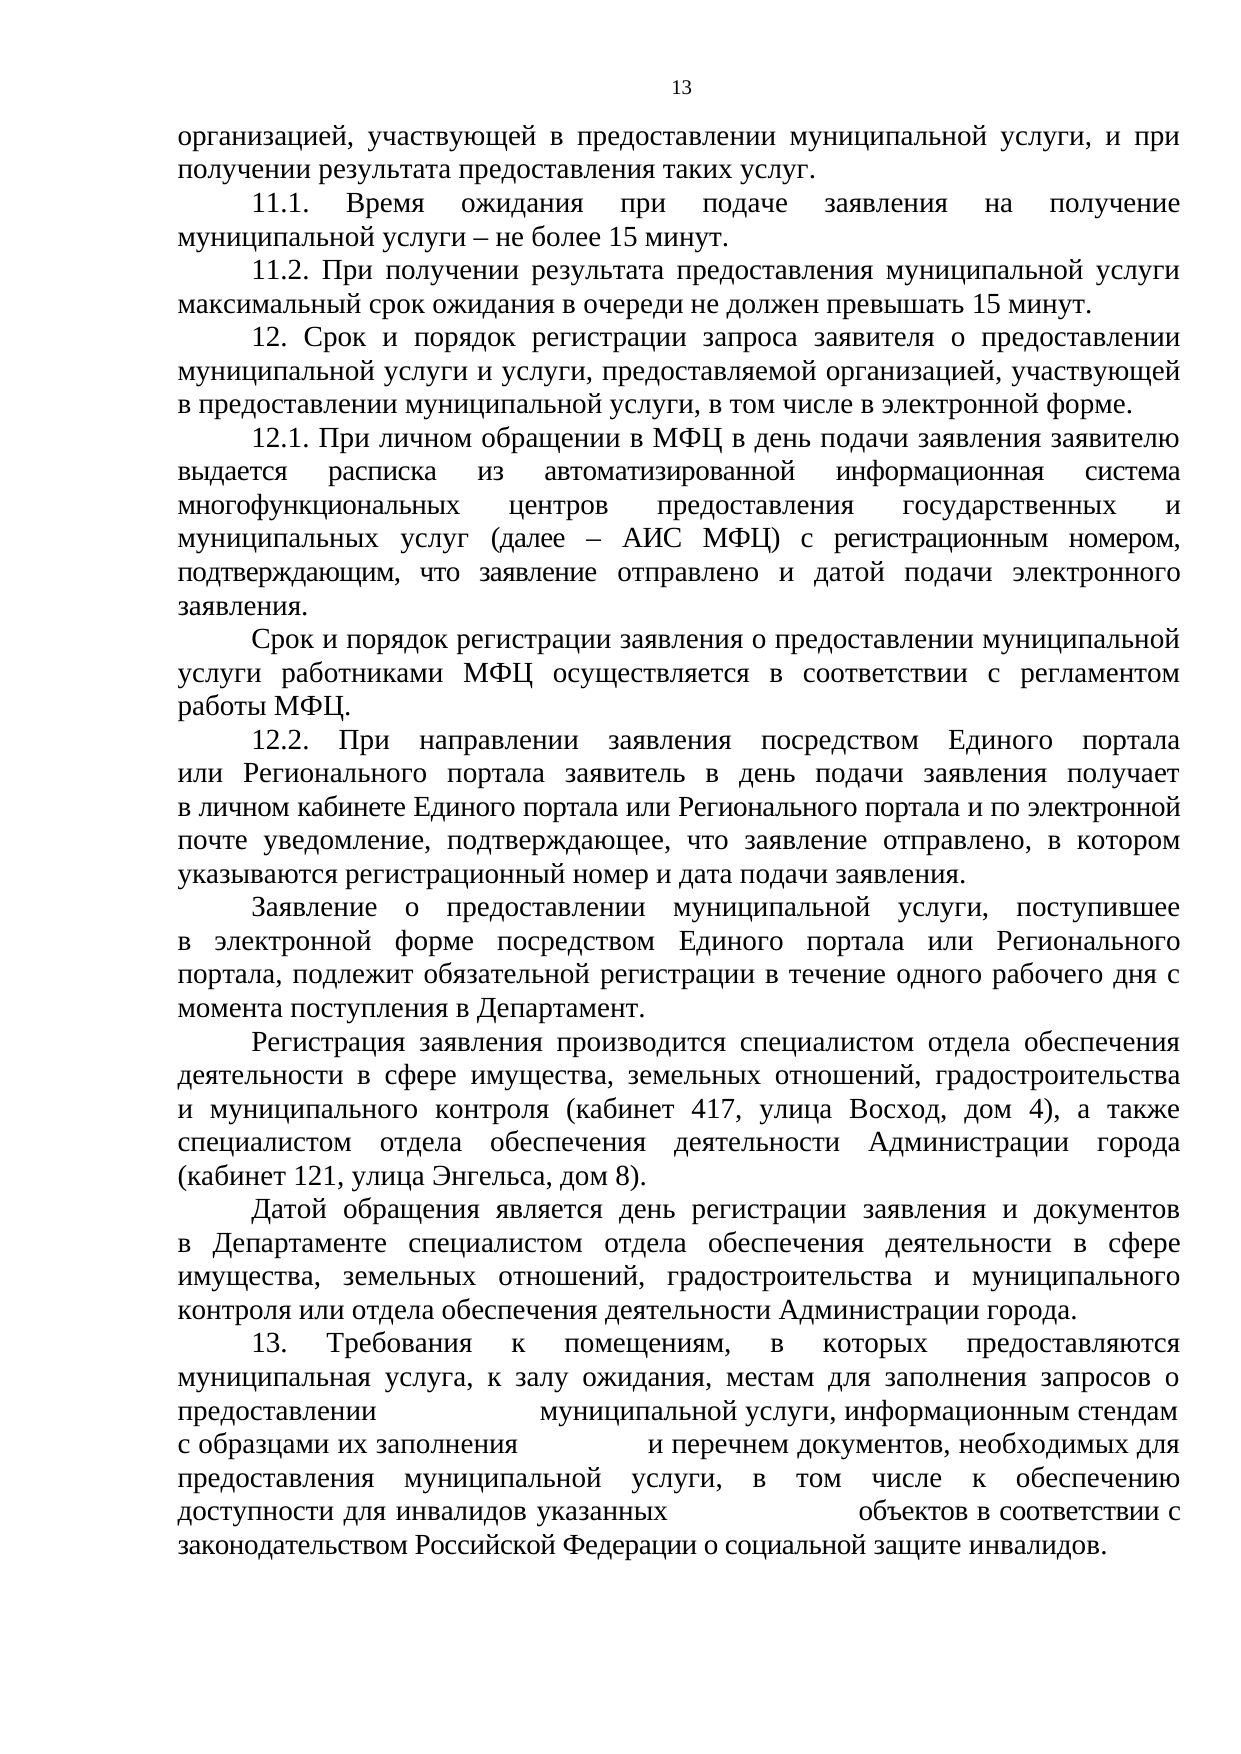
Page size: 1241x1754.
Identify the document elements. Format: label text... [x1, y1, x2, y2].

text 12. Срок и порядок регистрации запроса заявителя о предоставлении муниципальной услуги и услуги, предоставляемой организацией, участвующей в предоставлении муниципальной услуги, в том числе в электронной форме. [177, 319, 1181, 420]
text Датой обращения является день регистрации заявления и документов в Департаменте специалистом отдела обеспечения деятельности в сфере имущества, земельных отношений, градостроительства и муниципального контроля или отдела обеспечения деятельности Администрации города. [177, 1191, 1181, 1326]
text 11.2. При получении результата предоставления муниципальной услуги максимальный срок ожидания в очереди не должен превышать 15 минут. [177, 252, 1181, 319]
text 12.2. При направлении заявления посредством Единого портала или Регионального портала заявитель в день подачи заявления получает в личном кабинете Единого портала или Регионального портала и по электронной почте уведомление, подтверждающее, что заявление отправлено, в котором указываются регистрационный номер и дата подачи заявления. [177, 722, 1181, 889]
text 11.1. Время ожидания при подаче заявления на получение муниципальной услуги – не более 15 минут. [177, 185, 1181, 252]
text Регистрация заявления производится специалистом отдела обеспечения деятельности в сфере имущества, земельных отношений, градостроительства и муниципального контроля (кабинет 417, улица Восход, дом 4), а также специалистом отдела обеспечения деятельности Администрации города (кабинет 121, улица Энгельса, дом 8). [177, 1024, 1181, 1191]
text Срок и порядок регистрации заявления о предоставлении муниципальной услуги работниками МФЦ осуществляется в соответствии с регламентом работы МФЦ. [177, 621, 1181, 722]
text 13. Требования к помещениям, в которых предоставляются муниципальная услуга, к залу ожидания, местам для заполнения запросов о предоставлении муниципальной услуги, информационным стендам с образцами их заполнения и перечнем документов, необходимых для предоставления муниципальной услуги, в том числе к обеспечению доступности для инвалидов указанных объектов в соответствии с законодательством Российской Федерации о социальной защите инвалидов. [177, 1326, 1181, 1560]
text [177, 118, 1181, 185]
text 12.1. При личном обращении в МФЦ в день подачи заявления заявителю выдается расписка из автоматизированной информационная система многофункциональных центров предоставления государственных и муниципальных услуг (далее – АИС МФЦ) с регистрационным номером, подтверждающим, что заявление отправлено и датой подачи электронного заявления. [177, 420, 1181, 621]
text Заявление о предоставлении муниципальной услуги, поступившее в электронной форме посредством Единого портала или Регионального портала, подлежит обязательной регистрации в течение одного рабочего дня с момента поступления в Департамент. [177, 889, 1181, 1024]
